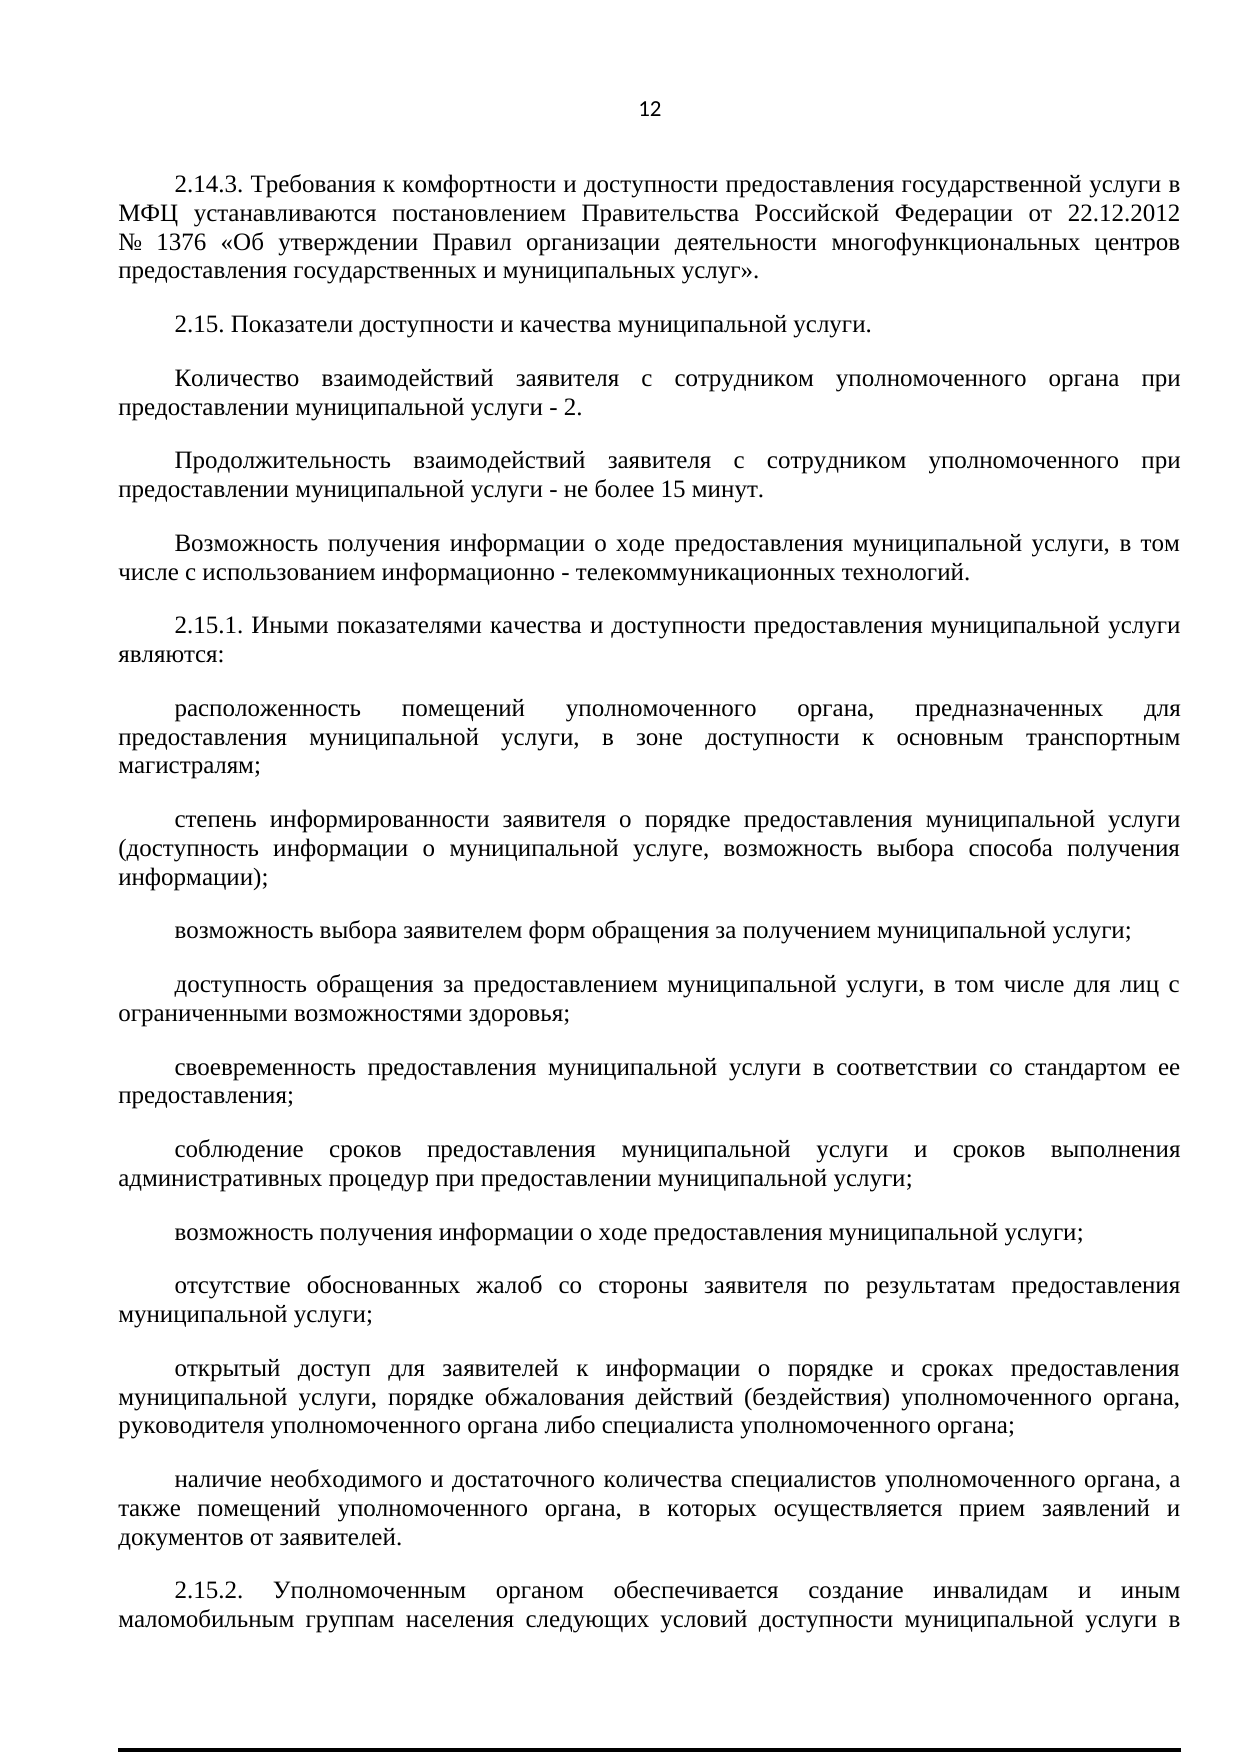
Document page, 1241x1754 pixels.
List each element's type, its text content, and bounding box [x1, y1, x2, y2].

text своевременность предоставления муниципальной услуги в соответствии со стандартом ее предоставления; [118, 1052, 1181, 1109]
text Продолжительность взаимодействий заявителя с сотрудником уполномоченного при предоставлении муниципальной услуги - не более 15 минут. [118, 446, 1181, 503]
text возможность выбора заявителем форм обращения за получением муниципальной услуги; [118, 916, 1181, 944]
text соблюдение сроков предоставления муниципальной услуги и сроков выполнения административных процедур при предоставлении муниципальной услуги; [118, 1134, 1181, 1192]
text степень информированности заявителя о порядке предоставления муниципальной услуги (доступность информации о муниципальной услуге, возможность выбора способа получения информации); [118, 804, 1181, 891]
text открытый доступ для заявителей к информации о порядке и сроках предоставления муниципальной услуги, порядке обжалования действий (бездействия) уполномоченного органа, руководителя уполномоченного органа либо специалиста уполномоченного органа; [118, 1353, 1181, 1439]
text 2.14.3. Требования к комфортности и доступности предоставления государственной услуги в МФЦ устанавливаются постановлением Правительства Российской Федерации от 22.12.2012 № 1376 «Об утверждении Правил организации деятельности многофункциональных центров предоставления государственных и муниципальных услуг». [118, 169, 1181, 284]
text Возможность получения информации о ходе предоставления муниципальной услуги, в том числе с использованием информационно - телекоммуникационных технологий. [118, 528, 1181, 586]
text 2.15.1. Иными показателями качества и доступности предоставления муниципальной услуги являются: [118, 611, 1181, 668]
text расположенность помещений уполномоченного органа, предназначенных для предоставления муниципальной услуги, в зоне доступности к основным транспортным магистралям; [118, 693, 1181, 779]
text отсутствие обоснованных жалоб со стороны заявителя по результатам предоставления муниципальной услуги; [118, 1271, 1181, 1328]
text 2.15. Показатели доступности и качества муниципальной услуги. [118, 309, 1181, 338]
text доступность обращения за предоставлением муниципальной услуги, в том числе для лиц с ограниченными возможностями здоровья; [118, 969, 1181, 1027]
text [118, 1576, 1181, 1633]
text возможность получения информации о ходе предоставления муниципальной услуги; [118, 1217, 1181, 1246]
text Количество взаимодействий заявителя с сотрудником уполномоченного органа при предоставлении муниципальной услуги - 2. [118, 363, 1181, 421]
text наличие необходимого и достаточного количества специалистов уполномоченного органа, а также помещений уполномоченного органа, в которых осуществляется прием заявлений и документов от заявителей. [118, 1464, 1181, 1551]
